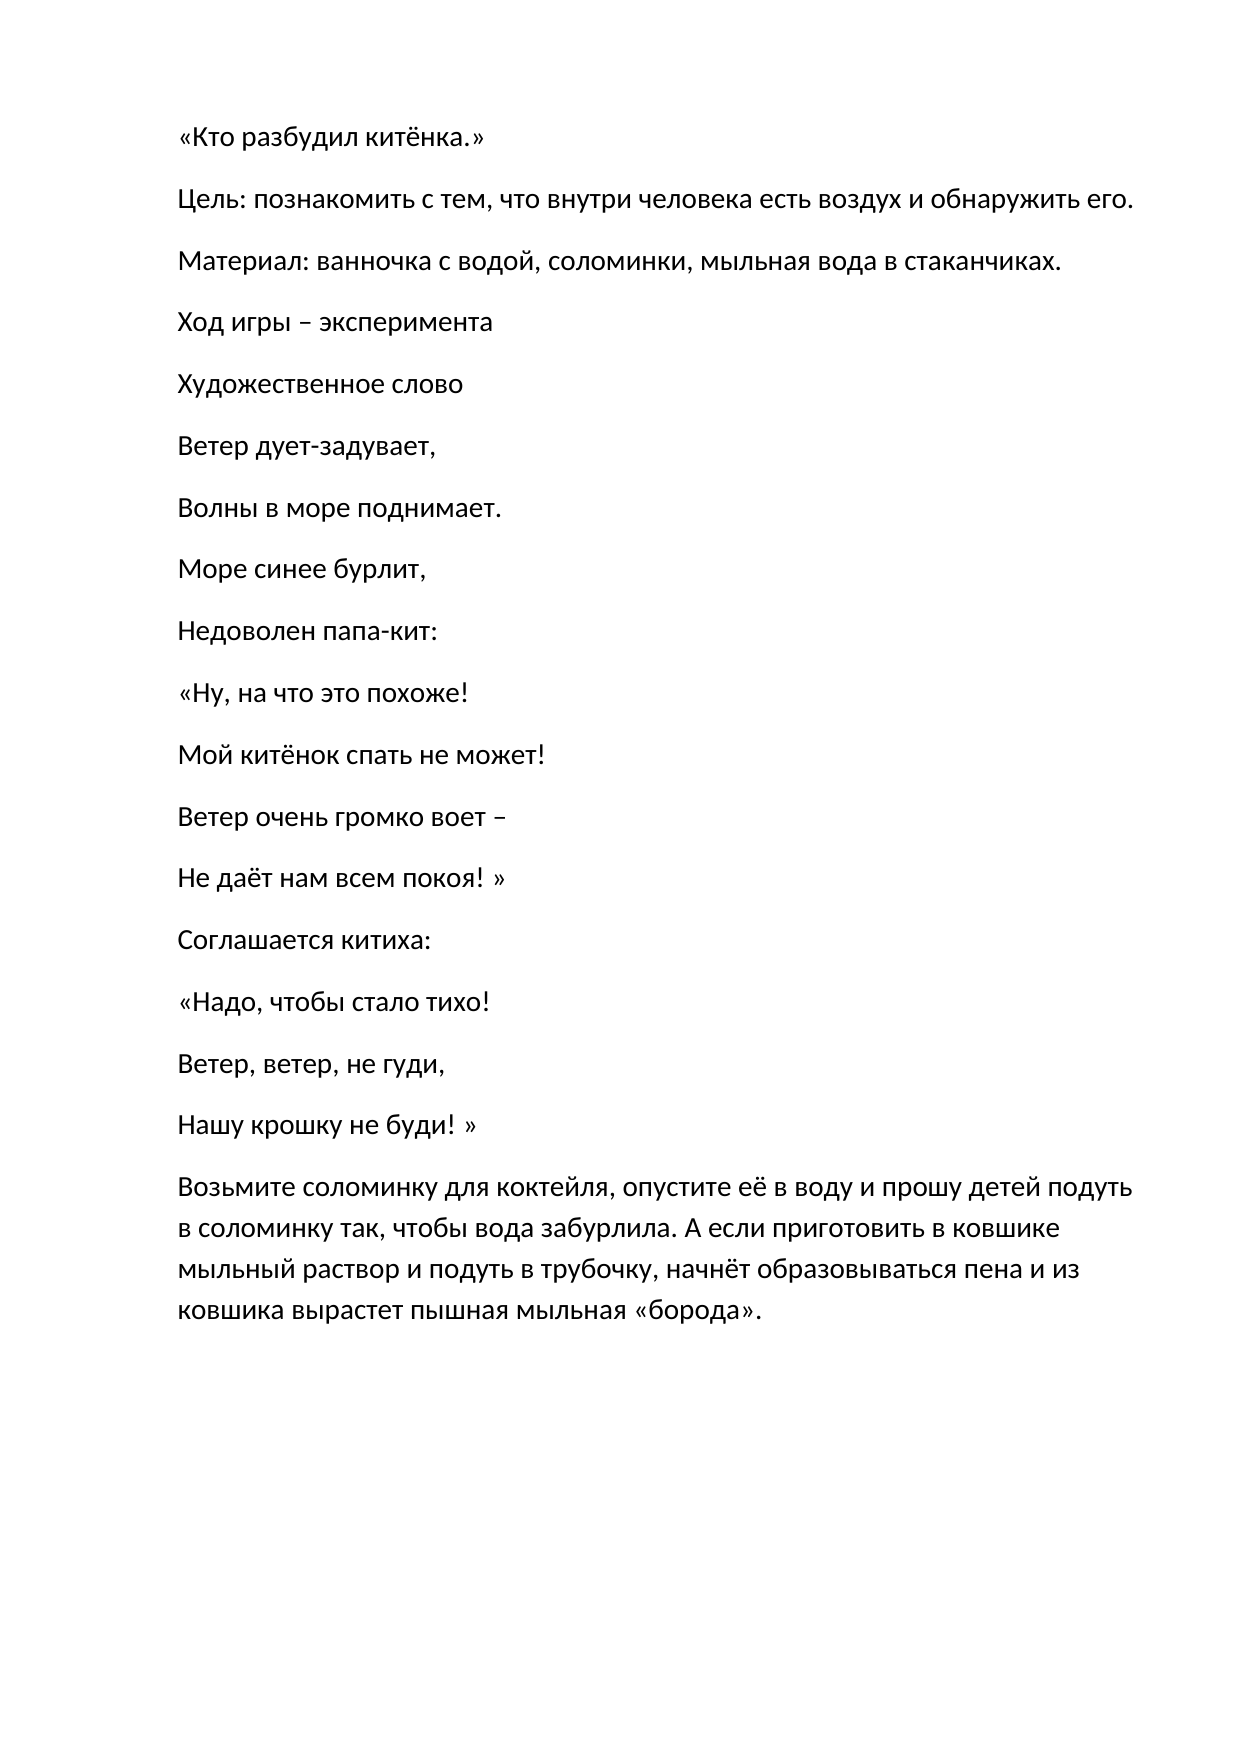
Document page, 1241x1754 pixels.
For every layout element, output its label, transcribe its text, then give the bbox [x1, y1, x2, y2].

text «Ну, на что это похоже! [177, 674, 1152, 710]
text Нашу крошку не буди! » [177, 1106, 1152, 1142]
text Волны в море поднимает. [177, 489, 1152, 524]
text «Надо, чтобы стало тихо! [177, 983, 1152, 1018]
text Ход игры – эксперимента [177, 303, 1152, 339]
text Не даёт нам всем покоя! » [177, 859, 1152, 895]
text Возьмите соломинку для коктейля, опустите её в воду и прошу детей подуть в соломинку так, чтобы вода забурлила. А если приготовить в ковшике мыльный раствор и подуть в трубочку, начнёт образовываться пена и из ковшика вырастет пышная мыльная «борода». [177, 1168, 1152, 1327]
text Недоволен папа-кит: [177, 612, 1152, 648]
text Ветер очень громко воет – [177, 798, 1152, 833]
text Ветер, ветер, не гуди, [177, 1045, 1152, 1080]
text Мой китёнок спать не может! [177, 736, 1152, 771]
text Художественное слово [177, 365, 1152, 401]
text Цель: познакомить с тем, что внутри человека есть воздух и обнаружить его. [177, 180, 1152, 216]
text Море синее бурлит, [177, 551, 1152, 586]
text Ветер дует-задувает, [177, 427, 1152, 463]
text Материал: ванночка с водой, соломинки, мыльная вода в стаканчиках. [177, 242, 1152, 277]
text Соглашается китиха: [177, 921, 1152, 957]
text «Кто разбудил китёнка.» [177, 118, 1152, 154]
